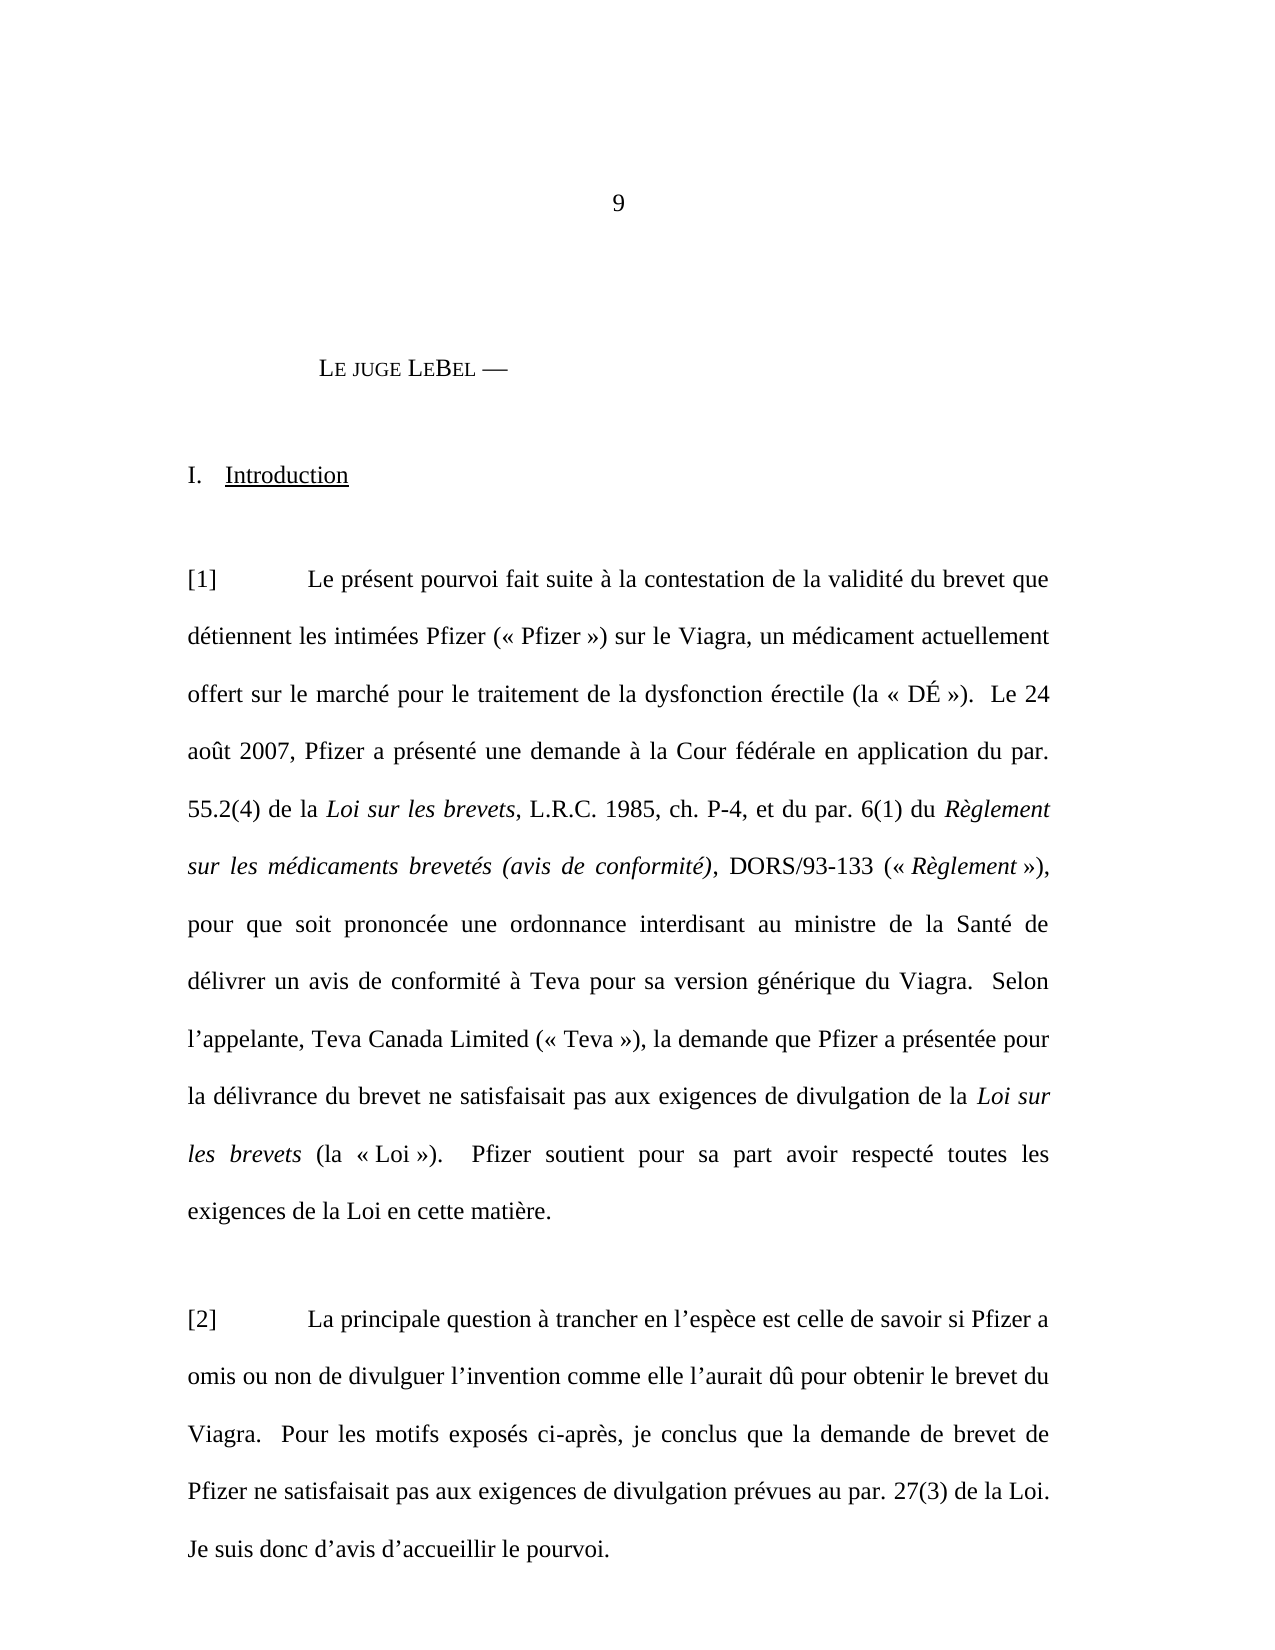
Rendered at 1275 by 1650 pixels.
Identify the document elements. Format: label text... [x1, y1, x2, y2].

title I. Introduction [187, 460, 1050, 489]
text Le juge LeBel — [187, 353, 1050, 381]
text La principale question à trancher en l’espèce est celle de savoir si Pfizer a omis ou non de divulguer l’invention comme elle l’aurait dû pour obtenir le brevet du Viagra. Pour les motifs exposés ci-après, je conclus que la demande de brevet de Pfizer ne satisfaisait pas aux exigences de divulgation prévues au par. 27(3) de la Loi. Je suis donc d’avis d’accueillir le pourvoi. [187, 1304, 1050, 1563]
text Le présent pourvoi fait suite à la contestation de la validité du brevet que détiennent les intimées Pfizer (« Pfizer ») sur le Viagra, un médicament actuellement offert sur le marché pour le traitement de la dysfonction érectile (la « DÉ »). Le 24 août 2007, Pfizer a présenté une demande à la Cour fédérale en application du par. 55.2(4) de la Loi sur les brevets, L.R.C. 1985, ch. P-4, et du par. 6(1) du Règlement sur les médicaments brevetés (avis de conformité), DORS/93-133 (« Règlement »), pour que soit prononcée une ordonnance interdisant au ministre de la Santé de délivrer un avis de conformité à Teva pour sa version générique du Viagra. Selon l’appelante, Teva Canada Limited (« Teva »), la demande que Pfizer a présentée pour la délivrance du brevet ne satisfaisait pas aux exigences de divulgation de la Loi sur les brevets (la « Loi »). Pfizer soutient pour sa part avoir respecté toutes les exigences de la Loi en cette matière. [187, 564, 1050, 1225]
